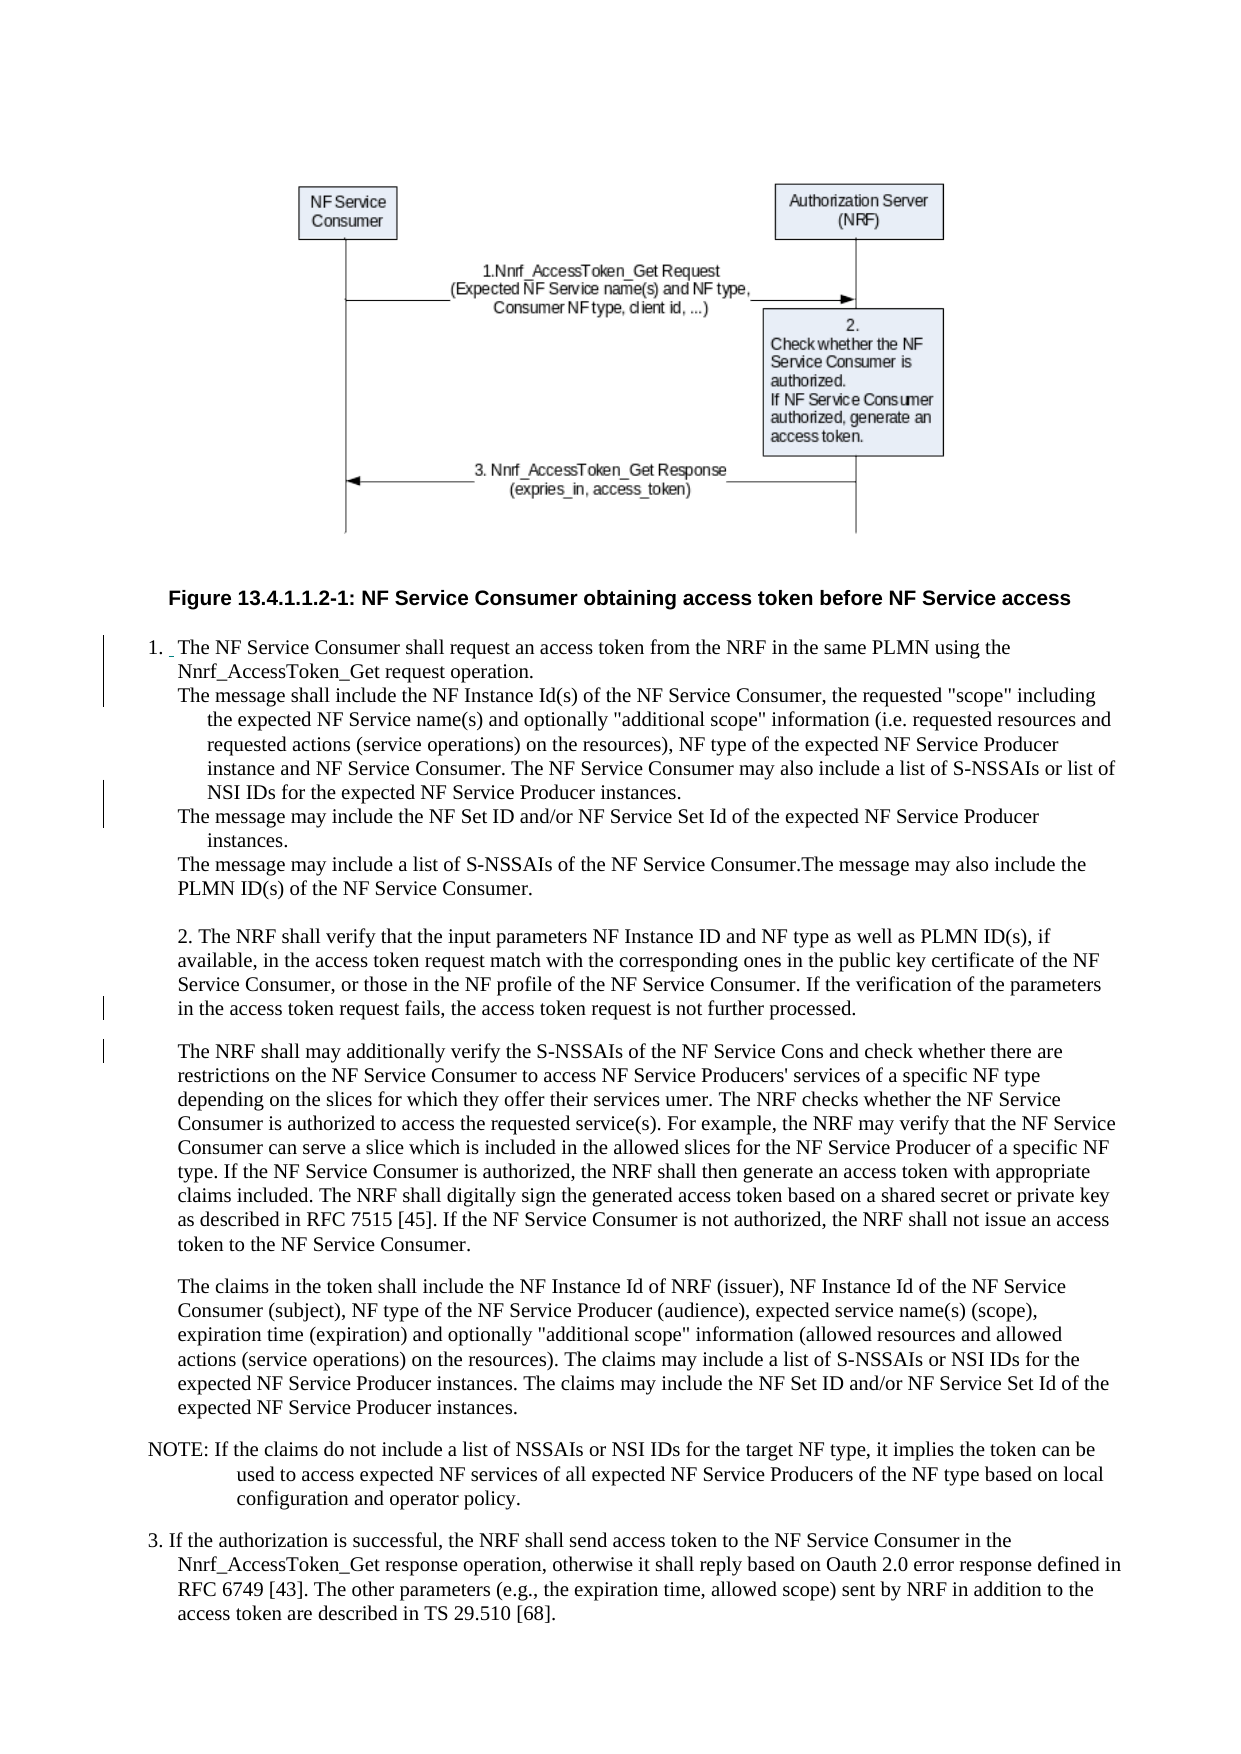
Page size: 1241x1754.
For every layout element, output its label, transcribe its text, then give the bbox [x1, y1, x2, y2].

text The NRF shall may additionally verify the S-NSSAIs of the NF Service Cons and check whether there are restrictions on the NF Service Consumer to access NF Service Producers' services of a specific NF type depending on the slices for which they offer their services umer. The NRF checks whether the NF Service Consumer is authorized to access the requested service(s). For example, the NRF may verify that the NF Service Consumer can serve a slice which is included in the allowed slices for the NF Service Producer of a specific NF type. If the NF Service Consumer is authorized, the NRF shall then generate an access token with appropriate claims included. The NRF shall digitally sign the generated access token based on a shared secret or private key as described in RFC 7515 [45]. If the NF Service Consumer is not authorized, the NRF shall not issue an access token to the NF Service Consumer. [177, 1039, 1122, 1256]
text Figure 13.4.1.1.2-1: NF Service Consumer obtaining access token before NF Service access [118, 586, 1122, 610]
text 1. The NF Service Consumer shall request an access token from the NRF in the same PLMN using the Nnrf_AccessToken_Get request operation. [148, 635, 1122, 683]
text The message may include a list of S-NSSAIs of the NF Service Consumer.The message may also include the [177, 852, 1122, 876]
text The message may include the NF Set ID and/or NF Service Set Id of the expected NF Service Producer instances. [177, 804, 1122, 852]
text 3. If the authorization is successful, the NRF shall send access token to the NF Service Consumer in the Nnrf_AccessToken_Get response operation, otherwise it shall reply based on Oauth 2.0 error response defined in RFC 6749 [43]. The other parameters (e.g., the expiration time, allowed scope) sent by NRF in addition to the access token are described in TS 29.510 [68]. [148, 1528, 1122, 1624]
text PLMN ID(s) of the NF Service Consumer. [177, 876, 1122, 900]
text 2. The NRF shall verify that the input parameters NF Instance ID and NF type as well as PLMN ID(s), if available, in the access token request match with the corresponding ones in the public key certificate of the NF Service Consumer, or those in the NF profile of the NF Service Consumer. If the verification of the parameters in the access token request fails, the access token request is not further processed. [177, 924, 1122, 1020]
text NOTE: If the claims do not include a list of NSSAIs or NSI IDs for the target NF type, it implies the token can be used to access expected NF services of all expected NF Service Producers of the NF type based on local configuration and operator policy. [148, 1437, 1122, 1509]
text The message shall include the NF Instance Id(s) of the NF Service Consumer, the requested "scope" including the expected NF Service name(s) and optionally "additional scope" information (i.e. requested resources and requested actions (service operations) on the resources), NF type of the expected NF Service Producer instance and NF Service Consumer. The NF Service Consumer may also include a list of S-NSSAIs or list of NSI IDs for the expected NF Service Producer instances. [177, 683, 1122, 804]
text The claims in the token shall include the NF Instance Id of NRF (issuer), NF Instance Id of the NF Service Consumer (subject), NF type of the NF Service Producer (audience), expected service name(s) (scope), expiration time (expiration) and optionally "additional scope" information (allowed resources and allowed actions (service operations) on the resources). The claims may include a list of S-NSSAIs or NSI IDs for the expected NF Service Producer instances. The claims may include the NF Set ID and/or NF Service Set Id of the expected NF Service Producer instances. [177, 1274, 1122, 1419]
